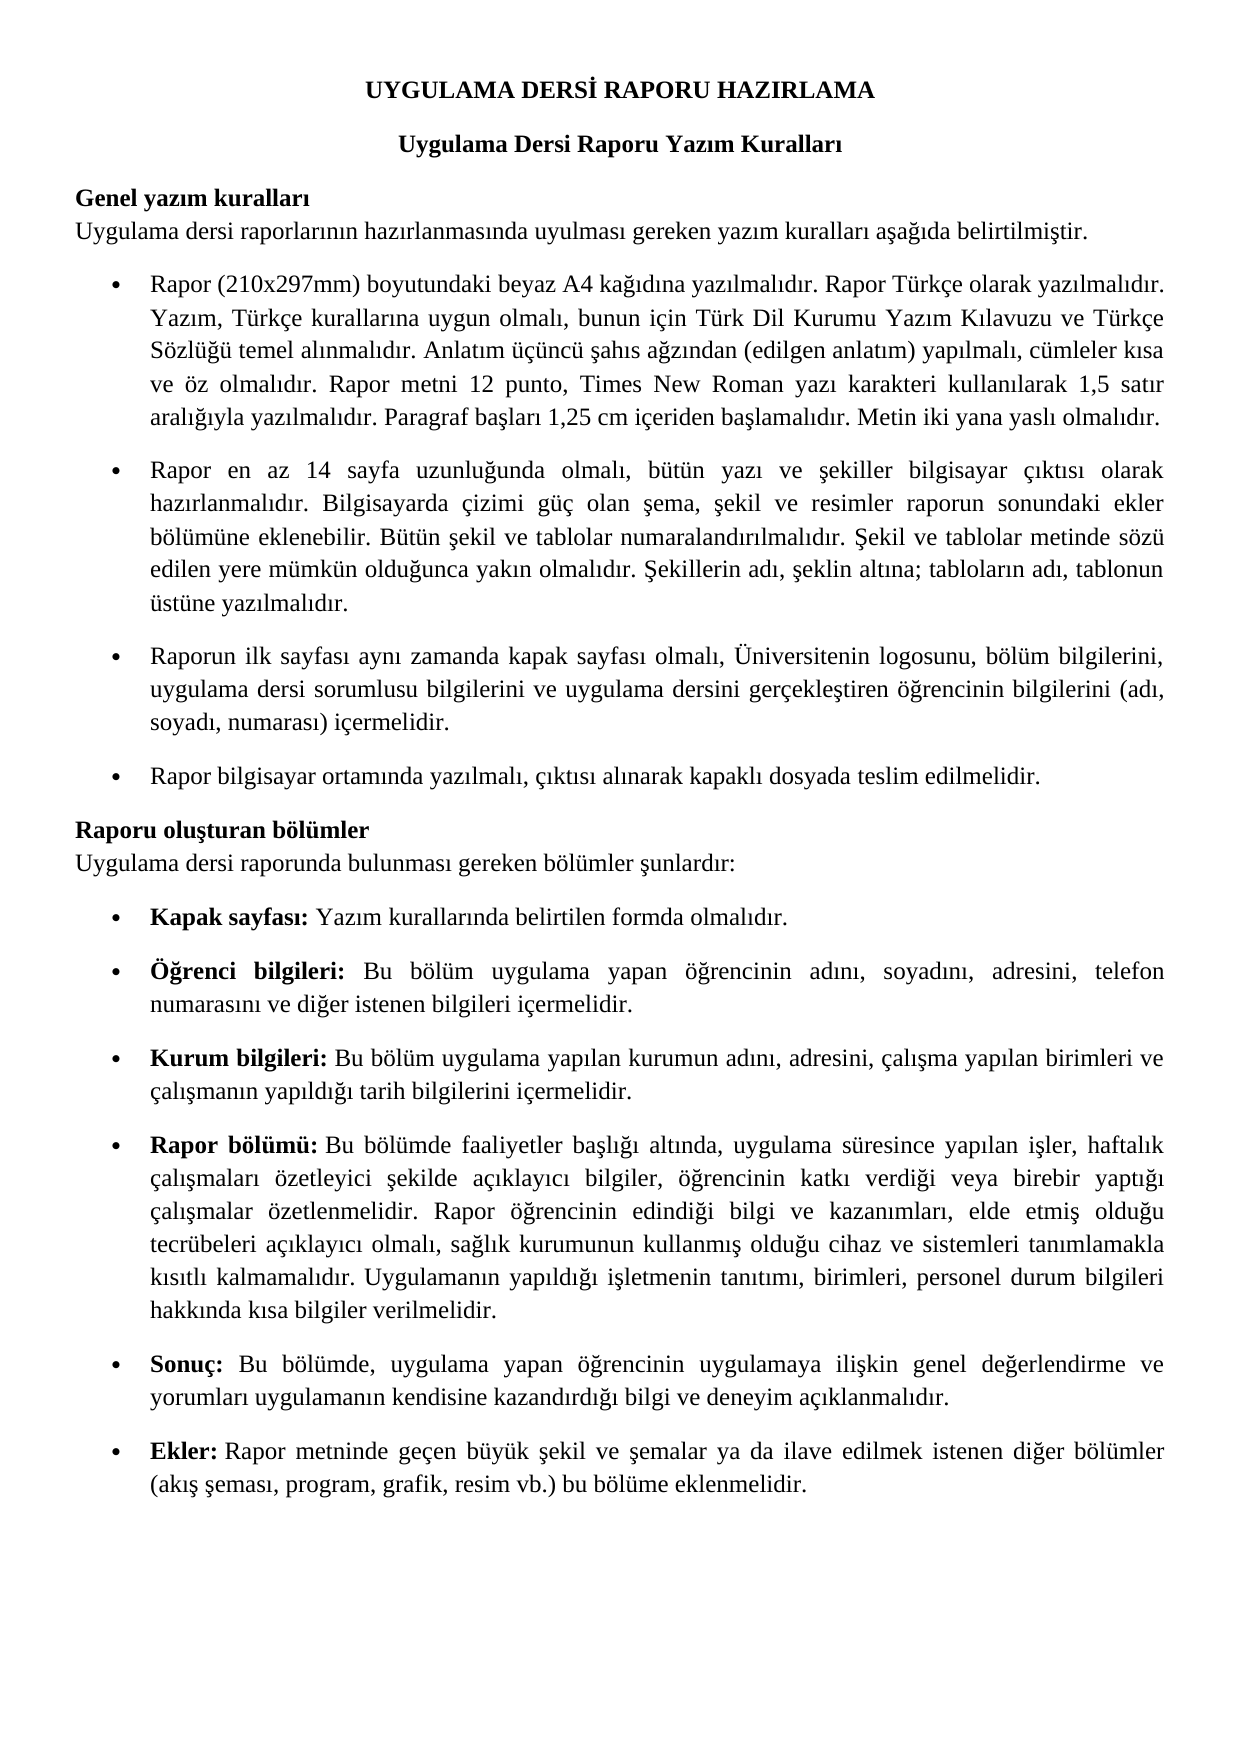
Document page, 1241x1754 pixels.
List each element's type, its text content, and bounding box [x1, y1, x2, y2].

list Rapor (210x297mm) boyutundaki beyaz A4 kağıdına yazılmalıdır. Rapor Türkçe olarak yazılmalıdır. Yazım, Türkçe kurallarına uygun olmalı, bunun için Türk Dil Kurumu Yazım Kılavuzu ve Türkçe Sözlüğü temel alınmalıdır. Anlatım üçüncü şahıs ağzından (edilgen anlatım) yapılmalı, cümleler kısa ve öz olmalıdır. Rapor metni 12 punto, Times New Roman yazı karakteri kullanılarak 1,5 satır aralığıyla yazılmalıdır. Paragraf başları 1,25 cm içeriden başlamalıdır. Metin iki yana yaslı olmalıdır. [112, 269, 1165, 430]
list Kapak sayfası: Yazım kurallarında belirtilen formda olmalıdır. [112, 902, 1165, 931]
text UYGULAMA DERSİ RAPORU HAZIRLAMA [75, 75, 1165, 104]
list Kurum bilgileri: Bu bölüm uygulama yapılan kurumun adını, adresini, çalışma yapılan birimleri ve çalışmanın yapıldığı tarih bilgilerini içermelidir. [112, 1043, 1165, 1104]
list Rapor bölümü: Bu bölümde faaliyetler başlığı altında, uygulama süresince yapılan işler, haftalık çalışmaları özetleyici şekilde açıklayıcı bilgiler, öğrencinin katkı verdiği veya birebir yaptığı çalışmalar özetlenmelidir. Rapor öğrencinin edindiği bilgi ve kazanımları, elde etmiş olduğu tecrübeleri açıklayıcı olmalı, sağlık kurumunun kullanmış olduğu cihaz ve sistemleri tanımlamakla kısıtlı kalmamalıdır. Uygulamanın yapıldığı işletmenin tanıtımı, birimleri, personel durum bilgileri hakkında kısa bilgiler verilmelidir. [112, 1130, 1165, 1324]
text Genel yazım kuralları Uygulama dersi raporlarının hazırlanmasında uyulması gereken yazım kuralları aşağıda belirtilmiştir. [75, 183, 1165, 244]
list Raporun ilk sayfası aynı zamanda kapak sayfası olmalı, Üniversitenin logosunu, bölüm bilgilerini, uygulama dersi sorumlusu bilgilerini ve uygulama dersini gerçekleştiren öğrencinin bilgilerini (adı, soyadı, numarası) içermelidir. [112, 641, 1165, 736]
list Sonuç: Bu bölümde, uygulama yapan öğrencinin uygulamaya ilişkin genel değerlendirme ve yorumları uygulamanın kendisine kazandırdığı bilgi ve deneyim açıklanmalıdır. [112, 1349, 1165, 1411]
text Uygulama Dersi Raporu Yazım Kuralları [75, 129, 1165, 158]
list Ekler: Rapor metninde geçen büyük şekil ve şemalar ya da ilave edilmek istenen diğer bölümler (akış şeması, program, grafik, resim vb.) bu bölüme eklenmelidir. [112, 1436, 1165, 1498]
list Rapor bilgisayar ortamında yazılmalı, çıktısı alınarak kapaklı dosyada teslim edilmelidir. [112, 761, 1165, 790]
list Öğrenci bilgileri: Bu bölüm uygulama yapan öğrencinin adını, soyadını, adresini, telefon numarasını ve diğer istenen bilgileri içermelidir. [112, 956, 1165, 1018]
list Rapor en az 14 sayfa uzunluğunda olmalı, bütün yazı ve şekiller bilgisayar çıktısı olarak hazırlanmalıdır. Bilgisayarda çizimi güç olan şema, şekil ve resimler raporun sonundaki ekler bölümüne eklenebilir. Bütün şekil ve tablolar numaralandırılmalıdır. Şekil ve tablolar metinde sözü edilen yere mümkün olduğunca yakın olmalıdır. Şekillerin adı, şeklin altına; tabloların adı, tablonun üstüne yazılmalıdır. [112, 456, 1165, 616]
text Raporu oluşturan bölümler Uygulama dersi raporunda bulunması gereken bölümler şunlardır: [75, 815, 1165, 877]
